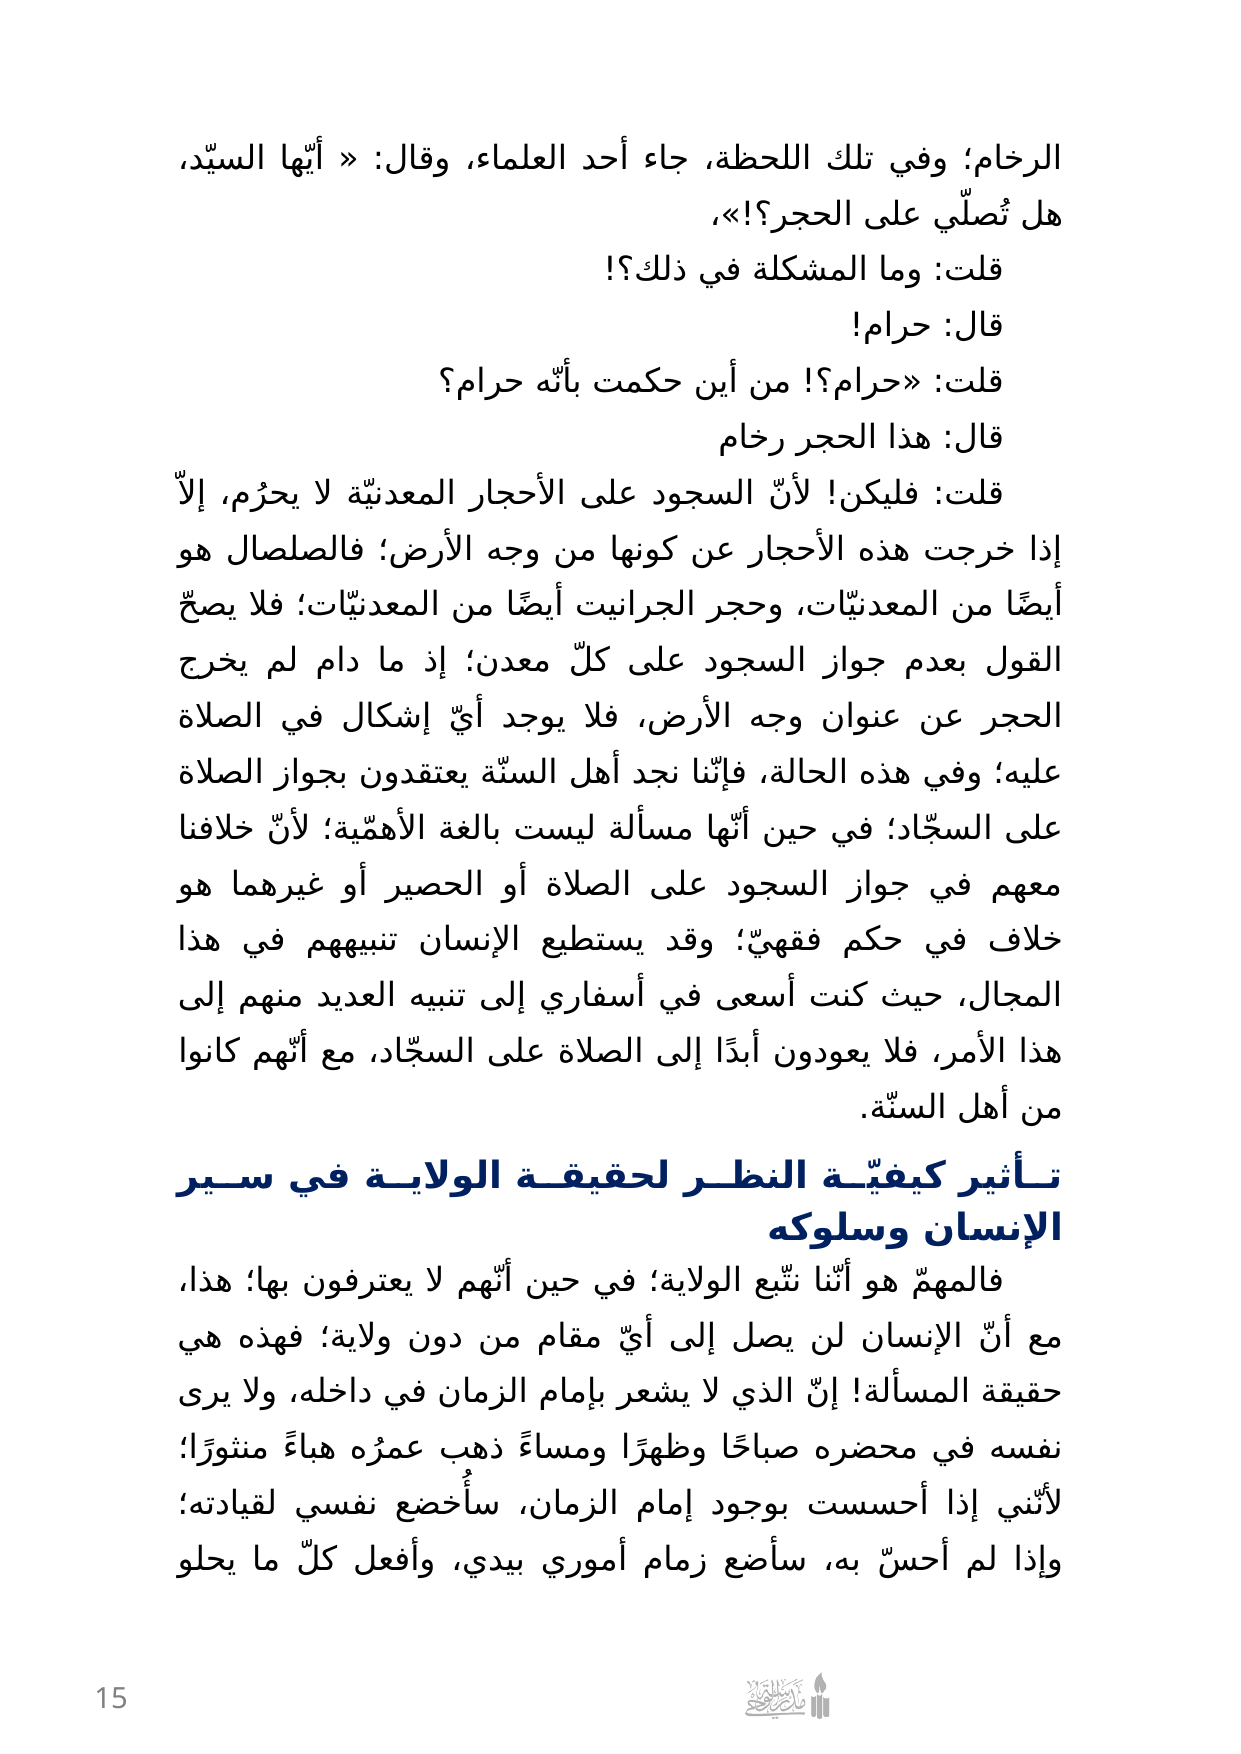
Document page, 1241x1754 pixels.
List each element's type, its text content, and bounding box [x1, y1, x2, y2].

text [177, 1258, 1063, 1593]
text قلت: فليكن! لأنّ السجود على الأحجار المعدنيّة لا يحرُم، إلاّ إذا خرجت هذه الأحجار عن كونها من وجه الأرض؛ فالصلصال هو أيضًا من المعدنيّات، وحجر الجرانيت أيضًا من المعدنيّات؛ فلا يصحّ القول بعدم جواز السجود على كلّ معدن؛ إذ ما دام لم يخرج الحجر عن عنوان وجه الأرض، فلا يوجد أيّ إشكال في الصلاة عليه؛ وفي هذه الحالة، فإنّنا نجد أهل السنّة يعتقدون بجواز الصلاة على السجّاد؛ في حين أنّها مسألة ليست بالغة الأهمّية؛ لأنّ خلافنا معهم في جواز السجود على الصلاة أو الحصير أو غيرهما هو خلاف في حكم فقهيّ؛ وقد يستطيع الإنسان تنبيههم في هذا المجال، حيث كنت أسعى في أسفاري إلى تنبيه العديد منهم إلى هذا الأمر، فلا يعودون أبدًا إلى الصلاة على السجّاد، مع أنّهم كانوا من أهل السنّة. [177, 471, 1063, 1141]
text قلت: «حرام؟! من أين حكمت بأنّه حرام؟ [177, 359, 1063, 415]
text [177, 136, 1063, 247]
text قلت: وما المشكلة في ذلك؟! [177, 247, 1063, 303]
text قال: حرام! [177, 303, 1063, 359]
title تأثير كيفيّة النظر لحقيقة الولاية في سير الإنسان وسلوكه [177, 1153, 1063, 1249]
text قال: هذا الحجر رخام [177, 415, 1063, 471]
picture [745, 1672, 830, 1719]
